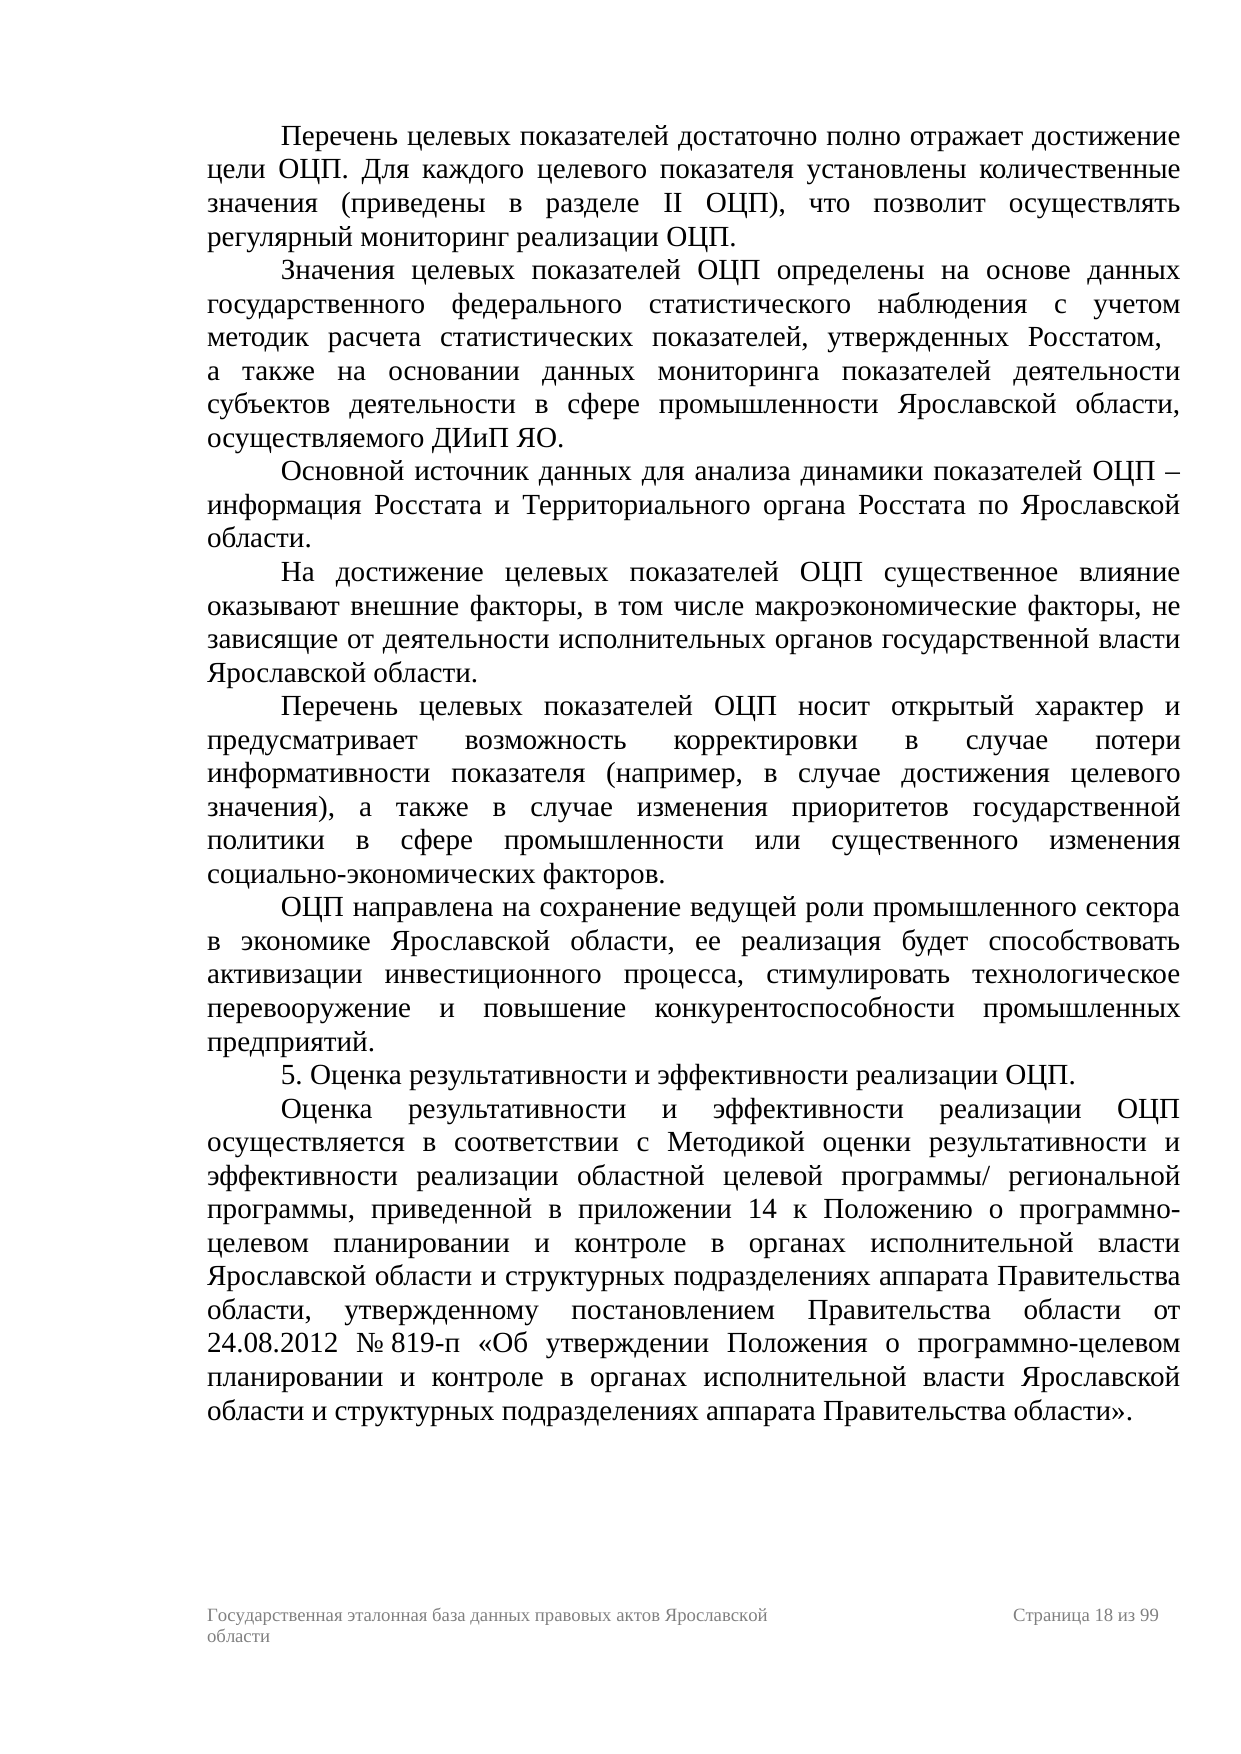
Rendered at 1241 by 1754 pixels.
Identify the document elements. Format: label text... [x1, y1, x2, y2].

text ОЦП направлена на сохранение ведущей роли промышленного сектора в экономике Ярославской области, ее реализация будет способствовать активизации инвестиционного процесса, стимулировать технологическое перевооружение и повышение конкурентоспособности промышленных предприятий. [207, 889, 1181, 1057]
text На достижение целевых показателей ОЦП существенное влияние оказывают внешние факторы, в том числе макроэкономические факторы, не зависящие от деятельности исполнительных органов государственной власти Ярославской области. [207, 554, 1181, 688]
text Оценка результативности и эффективности реализации ОЦП осуществляется в соответствии с Методикой оценки результативности и эффективности реализации областной целевой программы/ региональной программы, приведенной в приложении 14 к Положению о программно-целевом планировании и контроле в органах исполнительной власти Ярославской области и структурных подразделениях аппарата Правительства области, утвержденному постановлением Правительства области от 24.08.2012 № 819-п «Об утверждении Положения о программно-целевом планировании и контроле в органах исполнительной власти Ярославской области и структурных подразделениях аппарата Правительства области». [207, 1091, 1181, 1426]
text Значения целевых показателей ОЦП определены на основе данных государственного федерального статистического наблюдения с учетом методик расчета статистических показателей, утвержденных Росстатом, а также на основании данных мониторинга показателей деятельности субъектов деятельности в сфере промышленности Ярославской области, осуществляемого ДИиП ЯО. [207, 252, 1181, 453]
text Перечень целевых показателей ОЦП носит открытый характер и предусматривает возможность корректировки в случае потери информативности показателя (например, в случае достижения целевого значения), а также в случае изменения приоритетов государственной политики в сфере промышленности или существенного изменения социально-экономических факторов. [207, 688, 1181, 889]
text Основной источник данных для анализа динамики показателей ОЦП – информация Росстата и Территориального органа Росстата по Ярославской области. [207, 453, 1181, 554]
text 5. Оценка результативности и эффективности реализации ОЦП. [207, 1057, 1181, 1091]
text Перечень целевых показателей достаточно полно отражает достижение цели ОЦП. Для каждого целевого показателя установлены количественные значения (приведены в разделе II ОЦП), что позволит осуществлять регулярный мониторинг реализации ОЦП. [207, 118, 1181, 252]
